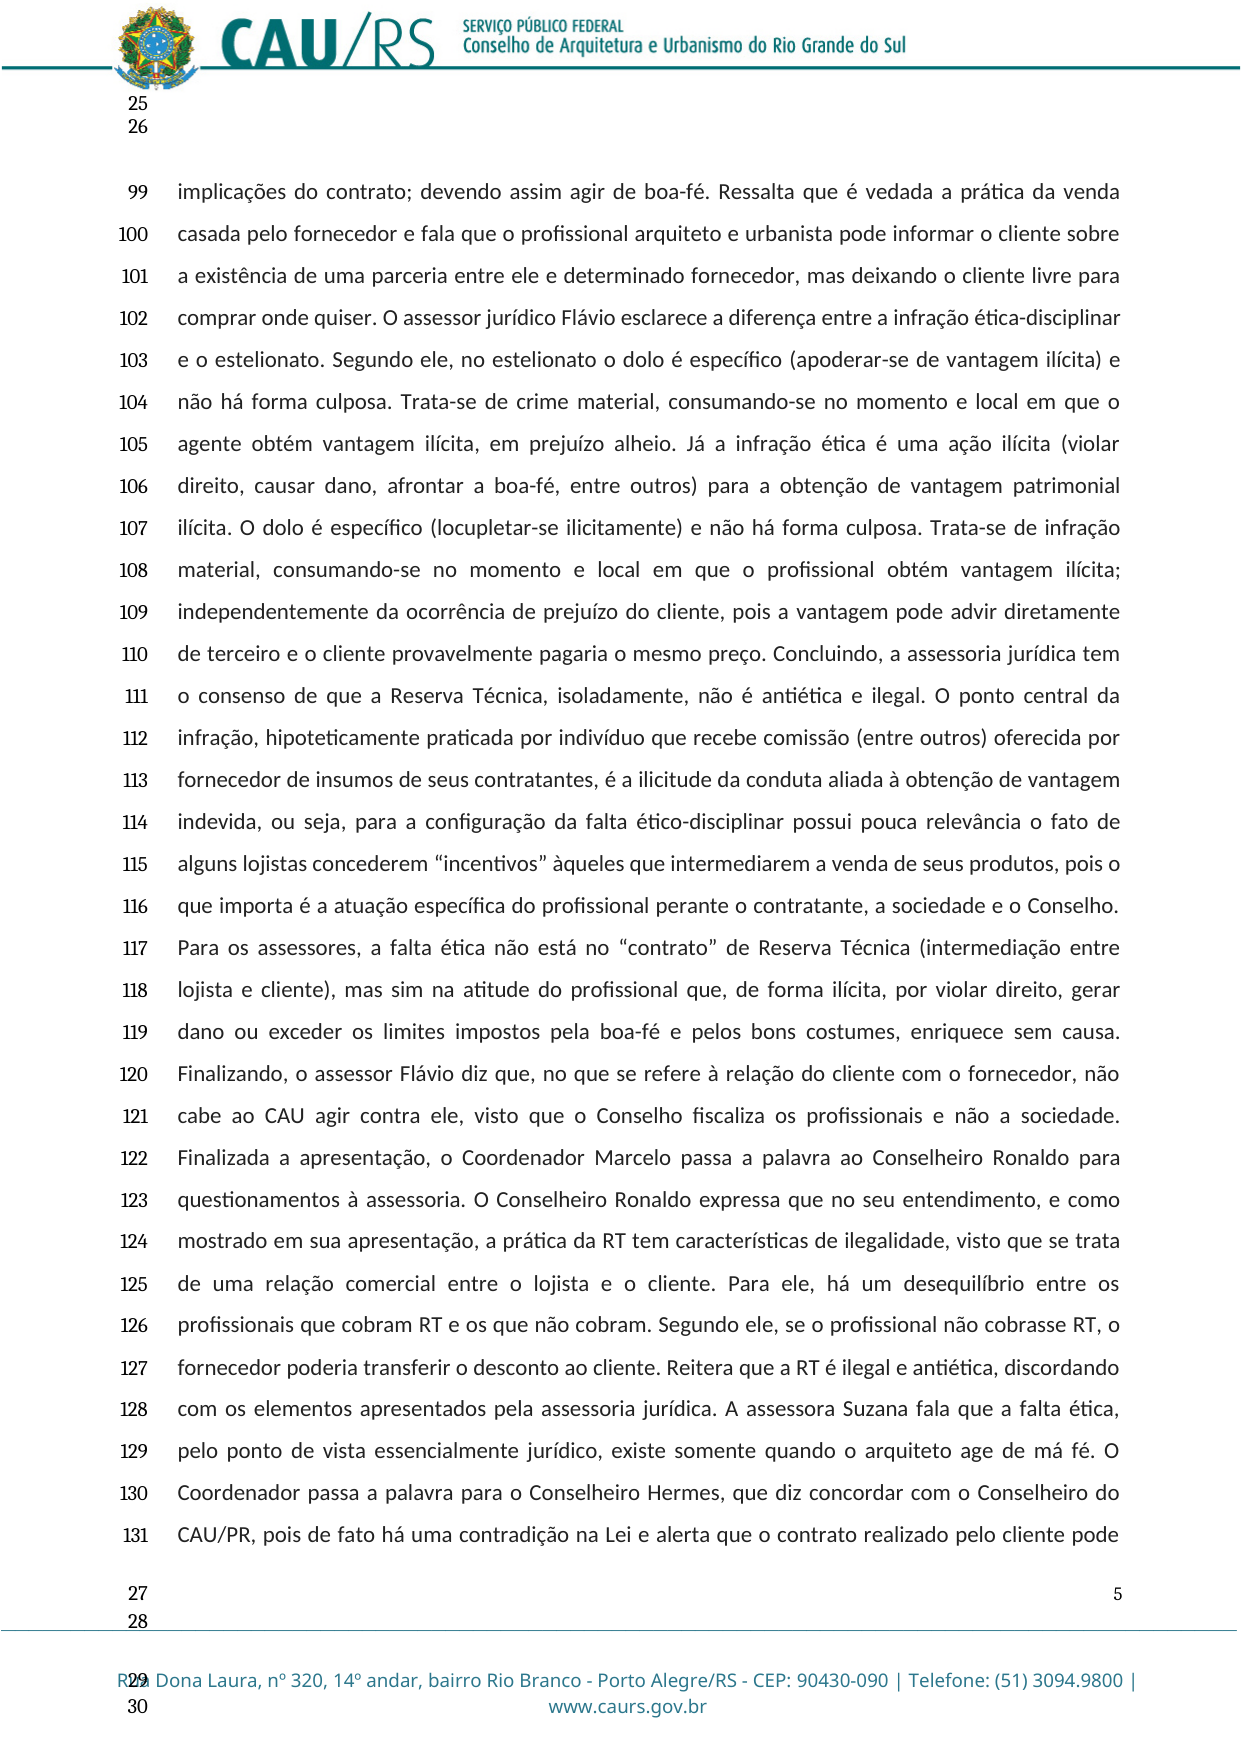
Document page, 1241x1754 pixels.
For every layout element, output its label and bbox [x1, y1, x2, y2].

picture [1, 0, 1241, 101]
list [177, 177, 1122, 1548]
